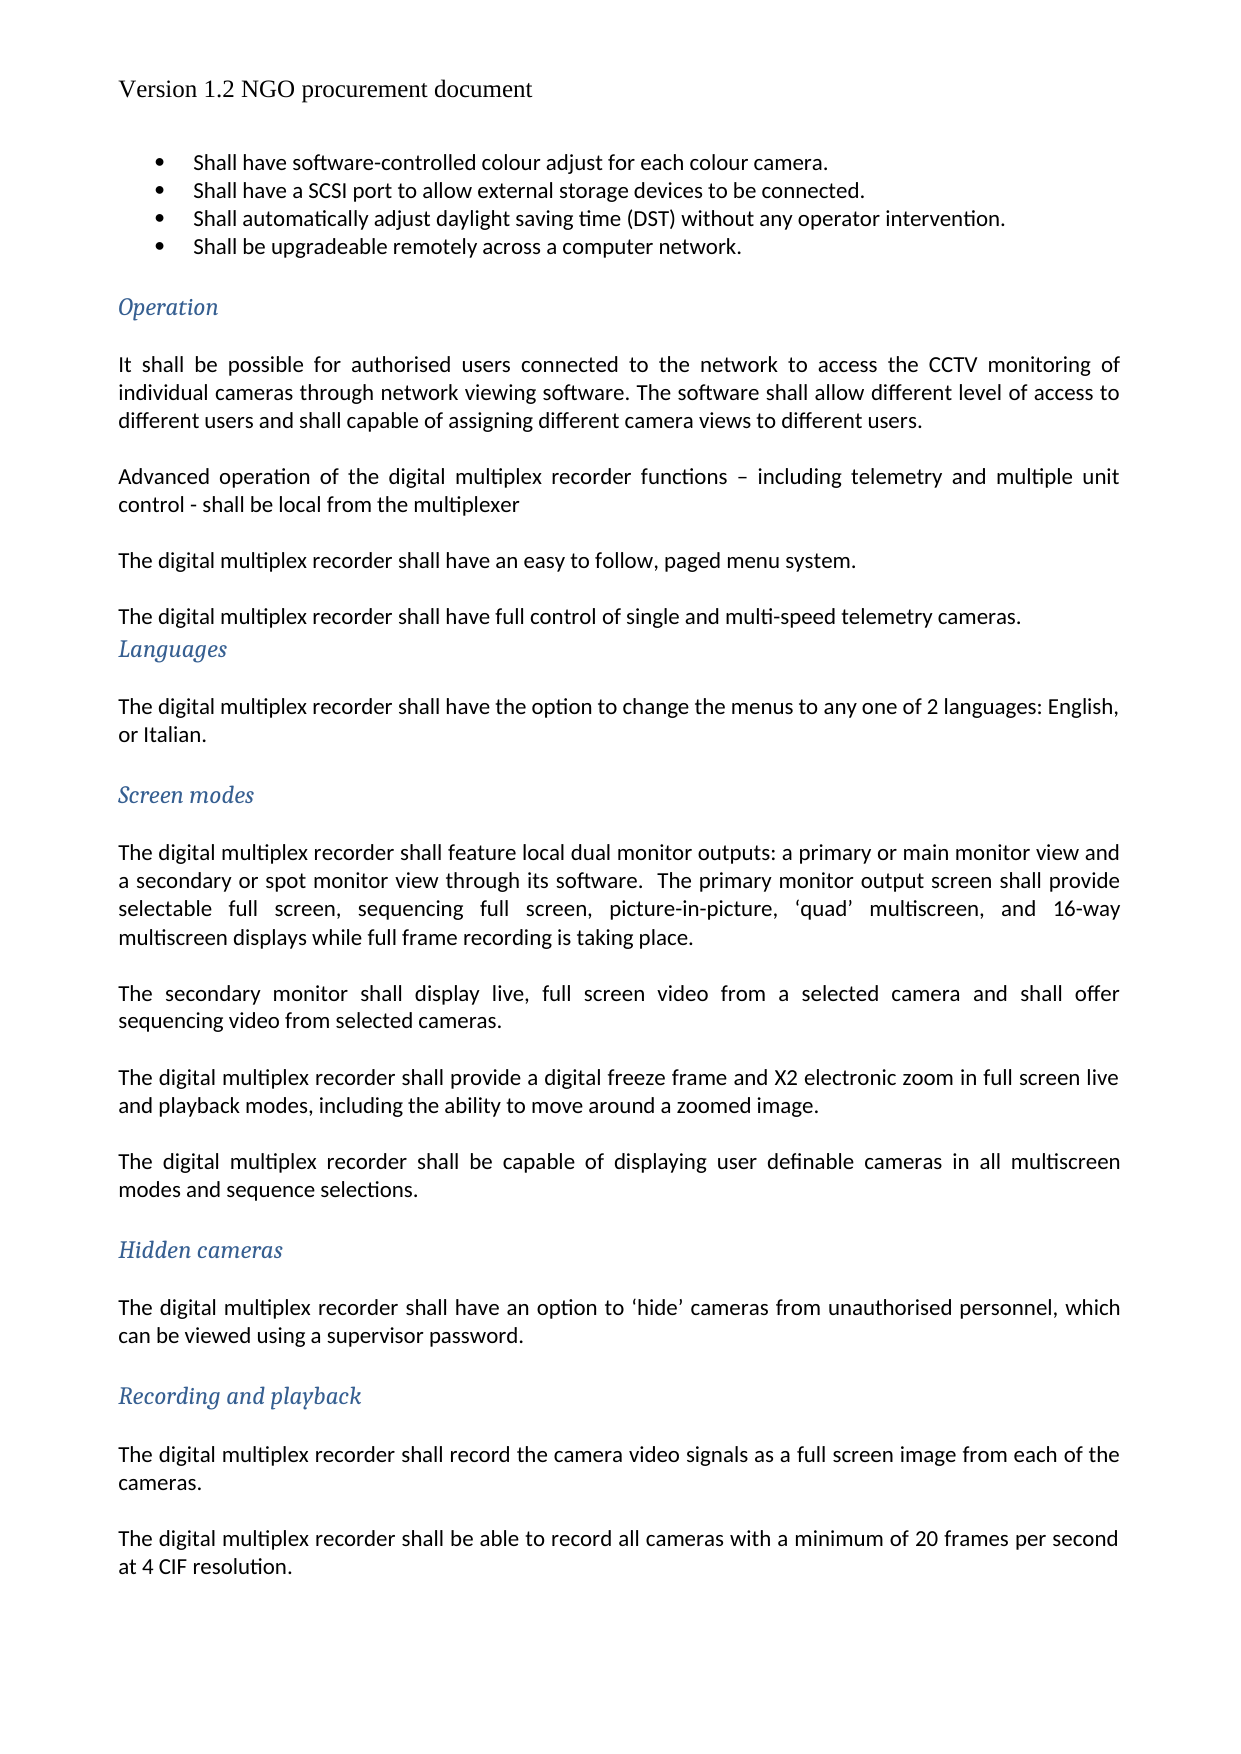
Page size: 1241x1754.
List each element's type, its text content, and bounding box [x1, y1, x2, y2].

text The digital multiplex recorder shall have an option to ‘hide’ cameras from unauthorised personnel, which can be viewed using a supervisor password. [118, 1293, 1122, 1349]
text The digital multiplex recorder shall have the option to change the menus to any one of 2 languages: English, or Italian. [118, 692, 1122, 748]
text It shall be possible for authorised users connected to the network to access the CCTV monitoring of individual cameras through network viewing software. The software shall allow different level of access to different users and shall capable of assigning different camera views to different users. [118, 350, 1122, 434]
text The digital multiplex recorder shall feature local dual monitor outputs: a primary or main monitor view and a secondary or spot monitor view through its software. The primary monitor output screen shall provide selectable full screen, sequencing full screen, picture-in-picture, ‘quad’ multiscreen, and 16-way multiscreen displays while full frame recording is taking place. [118, 838, 1122, 951]
text The digital multiplex recorder shall have an easy to follow, paged menu system. [118, 546, 1122, 574]
subtitle Recording and playback [118, 1382, 1122, 1411]
text The secondary monitor shall display live, full screen video from a selected camera and shall offer sequencing video from selected cameras. [118, 979, 1122, 1035]
text The digital multiplex recorder shall have full control of single and multi-speed telemetry cameras. [118, 602, 1122, 630]
list Shall have software-controlled colour adjust for each colour camera. [156, 148, 1122, 176]
text Advanced operation of the digital multiplex recorder functions – including telemetry and multiple unit control - shall be local from the multiplexer [118, 462, 1122, 518]
list Shall automatically adjust daylight saving time (DST) without any operator intervention. [156, 204, 1122, 232]
subtitle Hidden cameras [118, 1236, 1122, 1264]
text The digital multiplex recorder shall provide a digital freeze frame and X2 electronic zoom in full screen live and playback modes, including the ability to move around a zoomed image. [118, 1063, 1122, 1119]
subtitle Operation [118, 293, 1122, 321]
list Shall have a SCSI port to allow external storage devices to be connected. [156, 176, 1122, 204]
subtitle Screen modes [118, 781, 1122, 810]
subtitle Languages [118, 634, 1122, 663]
text The digital multiplex recorder shall record the camera video signals as a full screen image from each of the cameras. [118, 1440, 1122, 1496]
text The digital multiplex recorder shall be capable of displaying user definable cameras in all multiscreen modes and sequence selections. [118, 1147, 1122, 1203]
list Shall be upgradeable remotely across a computer network. [156, 232, 1122, 260]
text The digital multiplex recorder shall be able to record all cameras with a minimum of 20 frames per second at 4 CIF resolution. [118, 1524, 1122, 1580]
